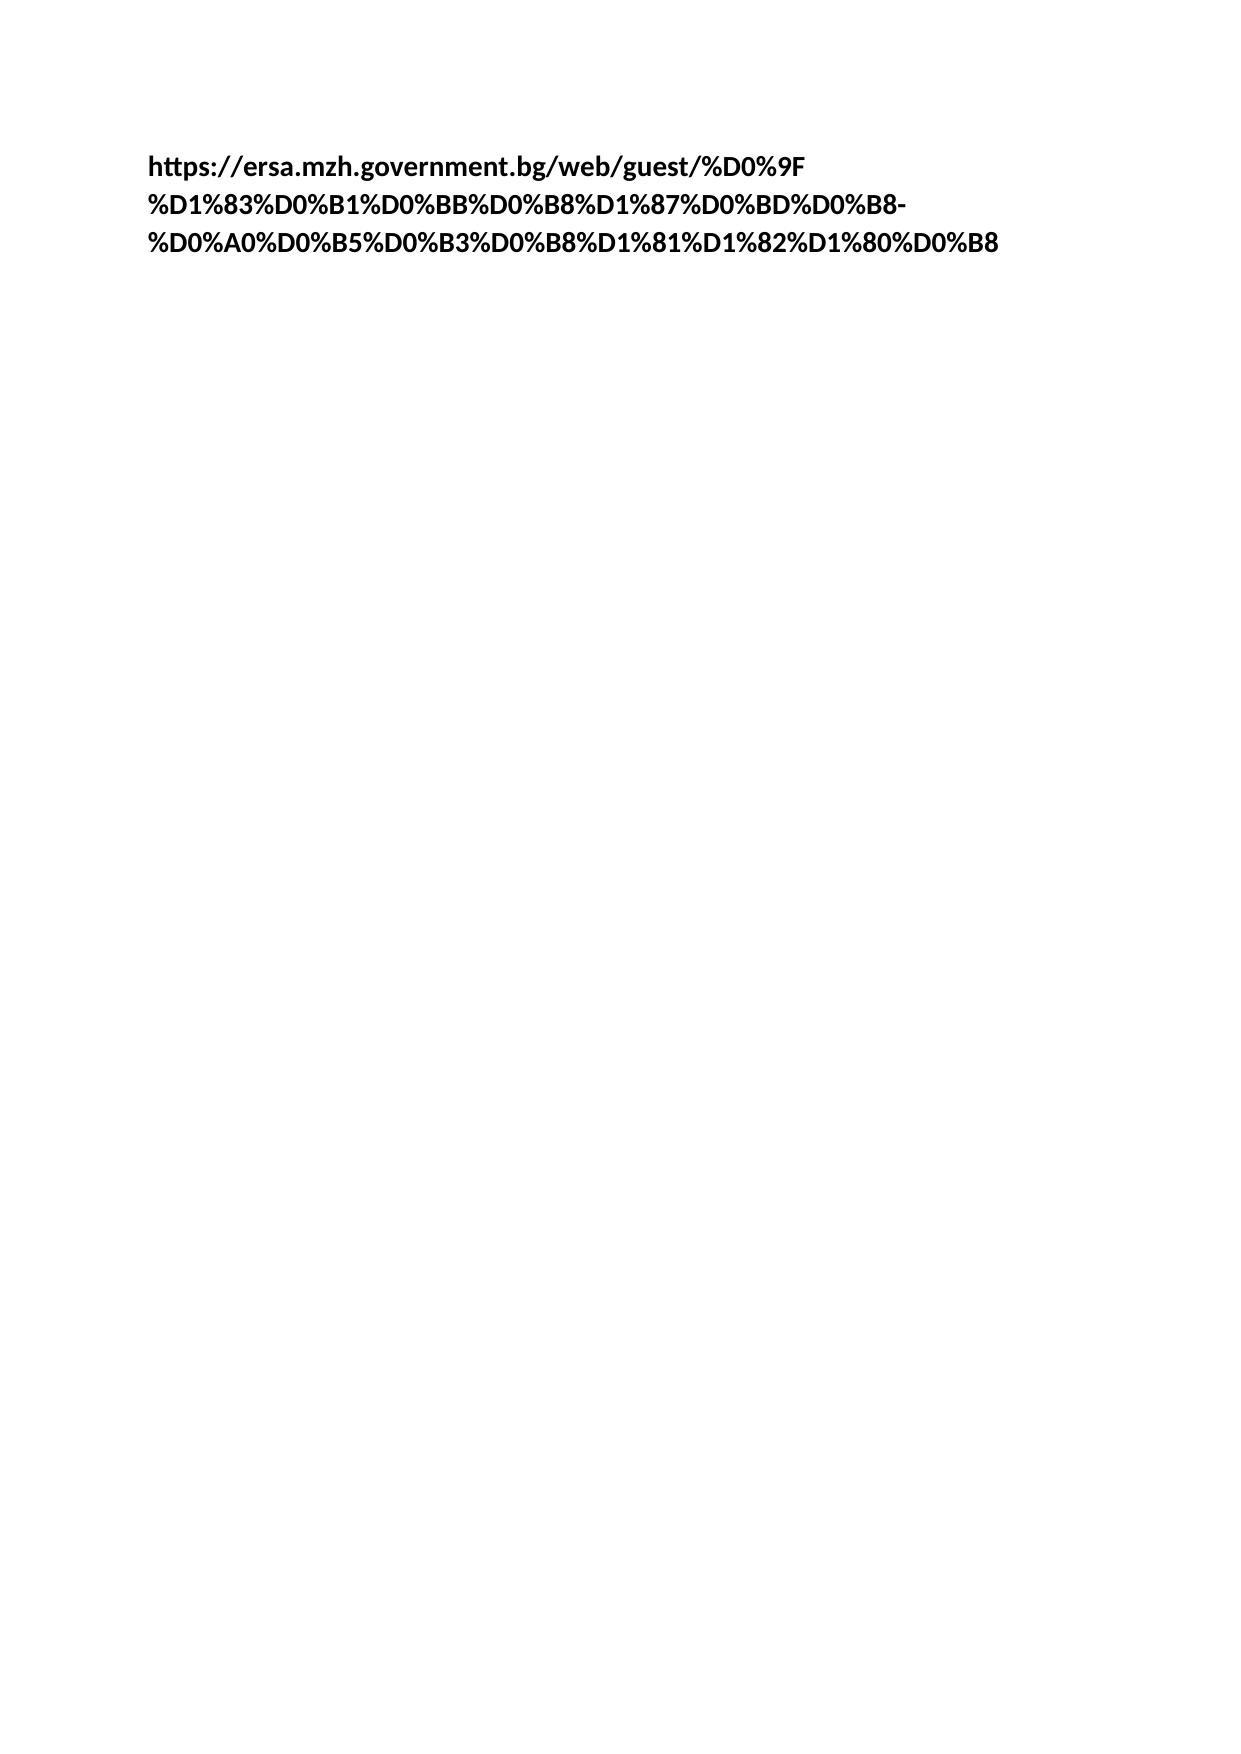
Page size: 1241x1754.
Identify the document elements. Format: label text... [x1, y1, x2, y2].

text https://ersa.mzh.government.bg/web/guest/%D0%9F%D1%83%D0%B1%D0%BB%D0%B8%D1%87%D0%BD%D0%B8-%D0%A0%D0%B5%D0%B3%D0%B8%D1%81%D1%82%D1%80%D0%B8 [148, 148, 1093, 260]
